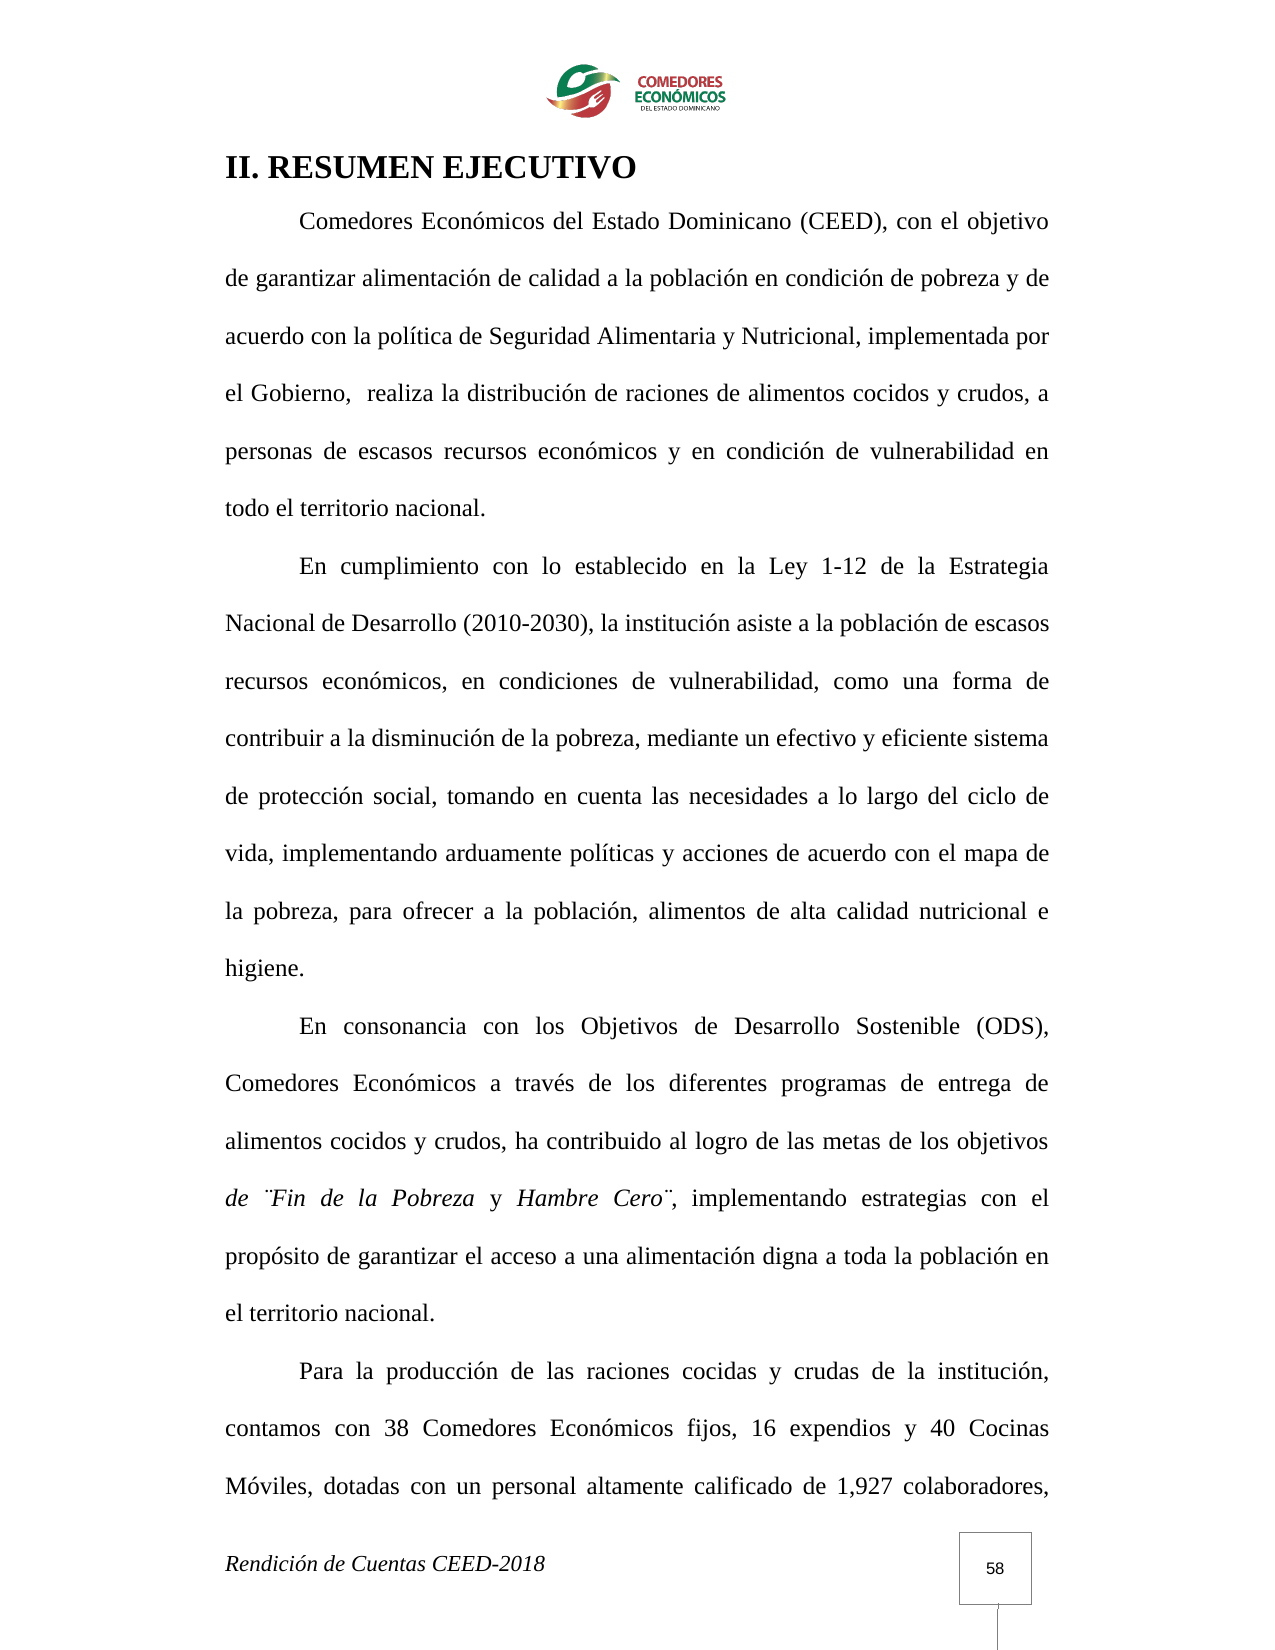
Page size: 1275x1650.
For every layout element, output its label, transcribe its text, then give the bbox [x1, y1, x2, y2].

text Comedores Económicos del Estado Dominicano (CEED), con el objetivo de garantizar alimentación de calidad a la población en condición de pobreza y de acuerdo con la política de Seguridad Alimentaria y Nutricional, implementada por el Gobierno, realiza la distribución de raciones de alimentos cocidos y crudos, a personas de escasos recursos económicos y en condición de vulnerabilidad en todo el territorio nacional. [225, 206, 1050, 522]
text En cumplimiento con lo establecido en la Ley 1-12 de la Estrategia Nacional de Desarrollo (2010-2030), la institución asiste a la población de escasos recursos económicos, en condiciones de vulnerabilidad, como una forma de contribuir a la disminución de la pobreza, mediante un efectivo y eficiente sistema de protección social, tomando en cuenta las necesidades a lo largo del ciclo de vida, implementando arduamente políticas y acciones de acuerdo con el mapa de la pobreza, para ofrecer a la población, alimentos de alta calidad nutricional e higiene. [225, 551, 1050, 982]
picture [545, 61, 621, 119]
picture [629, 71, 730, 116]
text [225, 1356, 1050, 1471]
text En consonancia con los Objetivos de Desarrollo Sostenible (ODS), Comedores Económicos a través de los diferentes programas de entrega de alimentos cocidos y crudos, ha contribuido al logro de las metas de los objetivos de ¨Fin de la Pobreza y Hambre Cero¨, implementando estrategias con el propósito de garantizar el acceso a una alimentación digna a toda la población en el territorio nacional. [225, 1011, 1050, 1327]
text II. RESUMEN EJECUTIVO [225, 148, 1050, 186]
